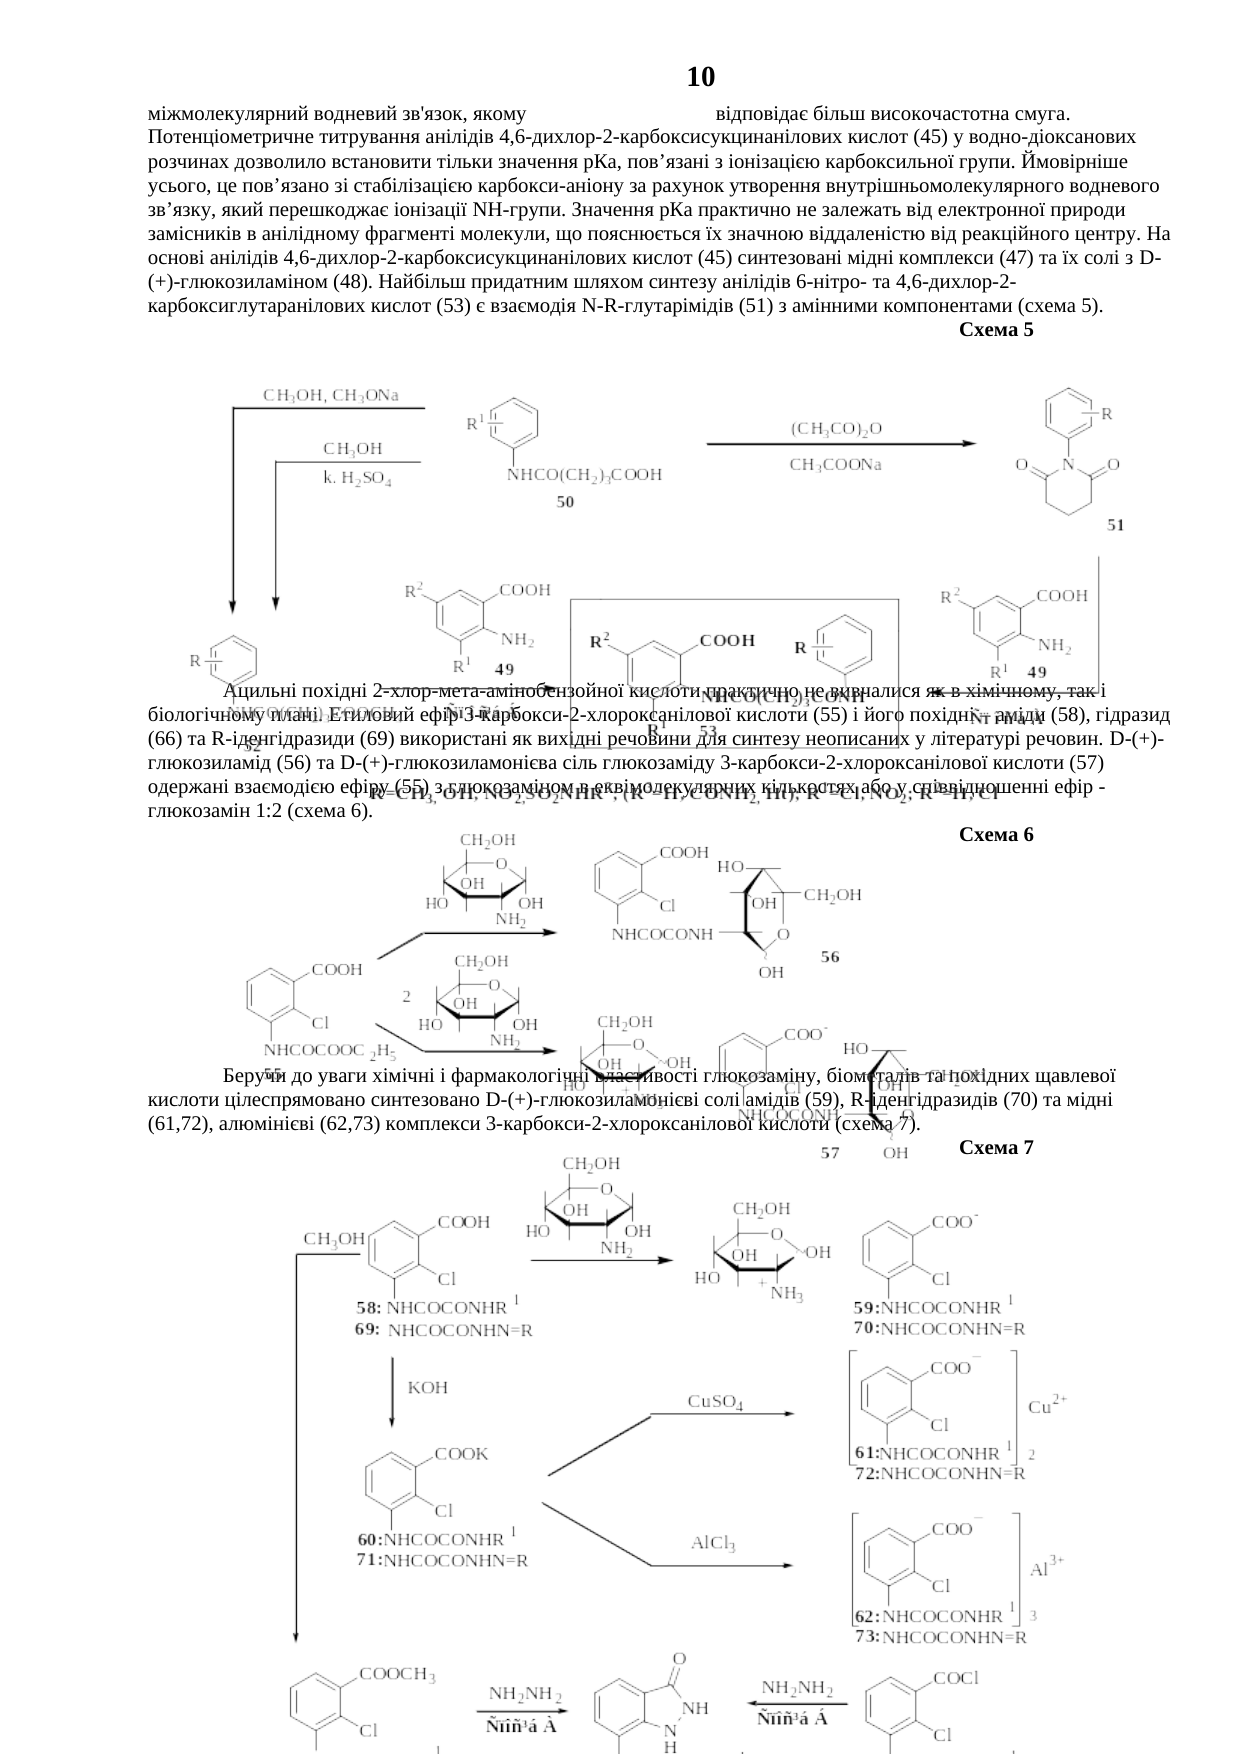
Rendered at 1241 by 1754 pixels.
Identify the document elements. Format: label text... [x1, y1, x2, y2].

text Схема 7 [148, 1135, 1181, 1159]
text Схема 6 [148, 822, 1181, 846]
text міжмолекулярний водневий зв'язок, якому відповідає більш високочастотна смуга. Потенціометричне титрування анілідів 4,6-дихлор-2-карбоксисукцинанілових кислот (45) у водно-діоксанових розчинах дозволило встановити тільки значення рКа, пов’язані з іонізацією карбоксильної групи. Ймовірніше усього, це пов’язано зі стабілізацією карбокси-аніону за рахунок утворення внутрішньомолекулярного водневого зв’язку, який перешкоджає іонізації NH-групи. Значення рКа практично не залежать від електронної природи замісників в анілідному фрагменті молекули, що пояснюється їх значною віддаленістю від реакційного центру. На основі анілідів 4,6-дихлор-2-карбоксисукцинанілових кислот (45) синтезовані мідні комплекси (47) та їх солі з D-(+)-глюкозиламіном (48). Найбільш придатним шляхом синтезу анілідів 6-нітро- та 4,6-дихлор-2-карбоксиглутаранілових кислот (53) є взаємодія N-R-глутарімідів (51) з амінними компонентами (схема 5). [148, 100, 1181, 317]
text Схема 5 [148, 317, 1181, 341]
text Ацильні похідні 2-хлор-мета-амінобензойної кислоти практично не вивчалися як в хімічному, так і біологічному плані. Етиловий ефір 3-карбокси-2-хлороксанілової кислоти (55) і його похідні – аміди (58), гідразид (66) та R-іденгідразиди (69) використані як вихідні речовини для синтезу неописаних у літературі речовин. D-(+)-глюкозиламід (56) та D-(+)-глюкозиламонієва сіль глюкозаміду 3-карбокси-2-хлороксанілової кислоти (57) одержані взаємодією ефіру (55) з глюкозаміном в еквімолекулярних кількостях або у співвідношенні ефір - глюкозамін 1:2 (схема 6). [148, 678, 1181, 822]
text Беручи до уваги хімічні і фармакологічні властивості глюкозаміну, біометалів та похідних щавлевої кислоти цілеспрямовано синтезовано D-(+)-глюкозиламонієві солі амідів (59), R-іденгідразидів (70) та мідні (61,72), алюмінієві (62,73) комплекси 3-карбокси-2-хлороксанілової кислоти (схема 7). [874, 1063, 1181, 1135]
text Беручи до уваги хімічні і фармакологічні властивості глюкозаміну, біометалів та похідних щавлевої кислоти цілеспрямовано синтезовано D-(+)-глюкозиламонієві солі амідів (59), R-іденгідразидів (70) та мідні (61,72), алюмінієві (62,73) комплекси 3-карбокси-2-хлороксанілової кислоти (схема 7). [148, 1063, 891, 1135]
